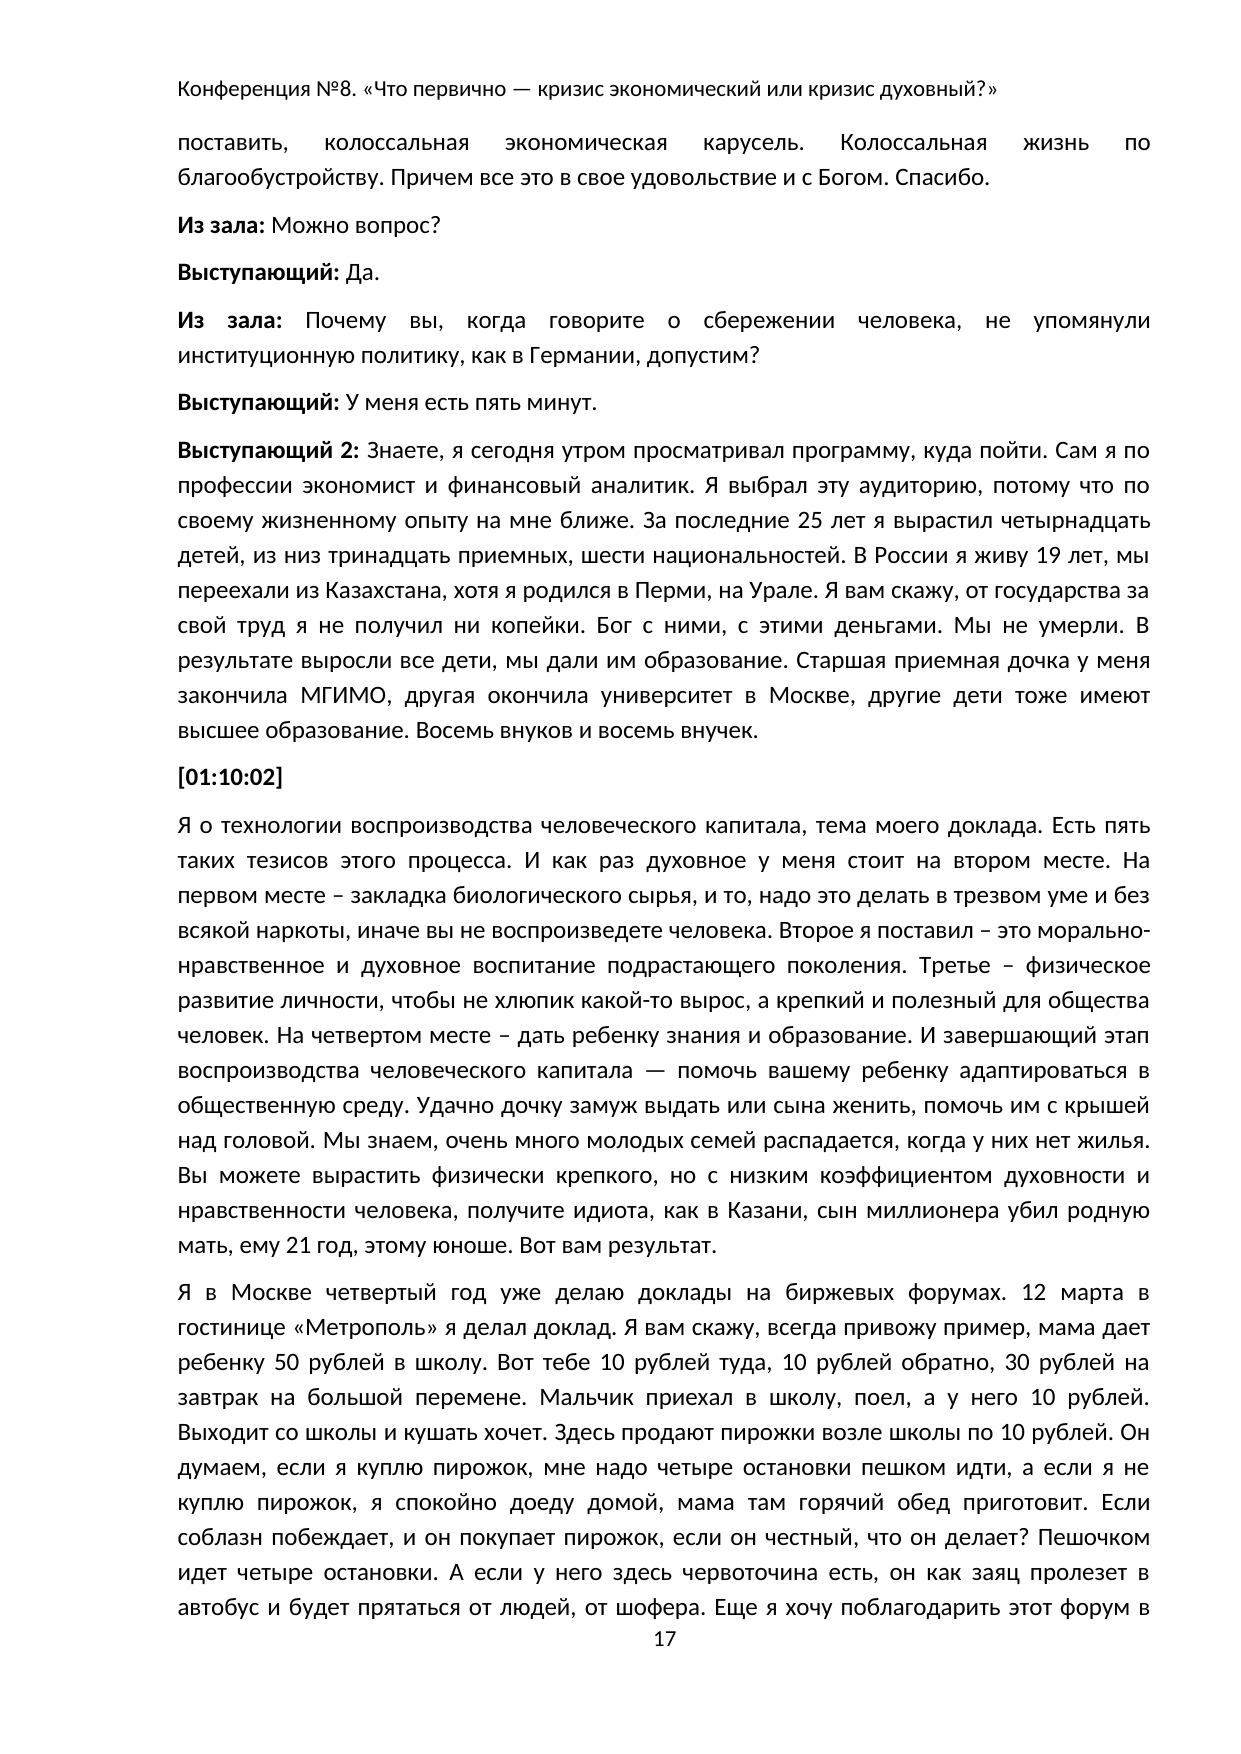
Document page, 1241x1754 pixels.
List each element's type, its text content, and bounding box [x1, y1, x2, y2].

text [01:10:02] [177, 761, 1152, 792]
text Из зала: Почему вы, когда говорите о сбережении человека, не упомянули институционную политику, как в Германии, допустим? [177, 304, 1152, 369]
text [177, 1276, 1152, 1622]
text Выступающий: Да. [177, 256, 1152, 287]
text Я о технологии воспроизводства человеческого капитала, тема моего доклада. Есть пять таких тезисов этого процесса. И как раз духовное у меня стоит на втором месте. На первом месте – закладка биологического сырья, и то, надо это делать в трезвом уме и без всякой наркоты, иначе вы не воспроизведете человека. Второе я поставил – это морально-нравственное и духовное воспитание подрастающего поколения. Третье – физическое развитие личности, чтобы не хлюпик какой-то вырос, а крепкий и полезный для общества человек. На четвертом месте – дать ребенку знания и образование. И завершающий этап воспроизводства человеческого капитала — помочь вашему ребенку адаптироваться в общественную среду. Удачно дочку замуж выдать или сына женить, помочь им с крышей над головой. Мы знаем, очень много молодых семей распадается, когда у них нет жилья. Вы можете вырастить физически крепкого, но с низким коэффициентом духовности и нравственности человека, получите идиота, как в Казани, сын миллионера убил родную мать, ему 21 год, этому юноше. Вот вам результат. [177, 809, 1152, 1259]
text Выступающий: У меня есть пять минут. [177, 386, 1152, 417]
text Выступающий 2: Знаете, я сегодня утром просматривал программу, куда пойти. Сам я по профессии экономист и финансовый аналитик. Я выбрал эту аудиторию, потому что по своему жизненному опыту на мне ближе. За последние 25 лет я вырастил четырнадцать детей, из низ тринадцать приемных, шести национальностей. В России я живу 19 лет, мы переехали из Казахстана, хотя я родился в Перми, на Урале. Я вам скажу, от государства за свой труд я не получил ни копейки. Бог с ними, с этими деньгами. Мы не умерли. В результате выросли все дети, мы дали им образование. Старшая приемная дочка у меня закончила МГИМО, другая окончила университет в Москве, другие дети тоже имеют высшее образование. Восемь внуков и восемь внучек. [177, 434, 1152, 744]
text Из зала: Можно вопрос? [177, 209, 1152, 239]
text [177, 126, 1152, 192]
